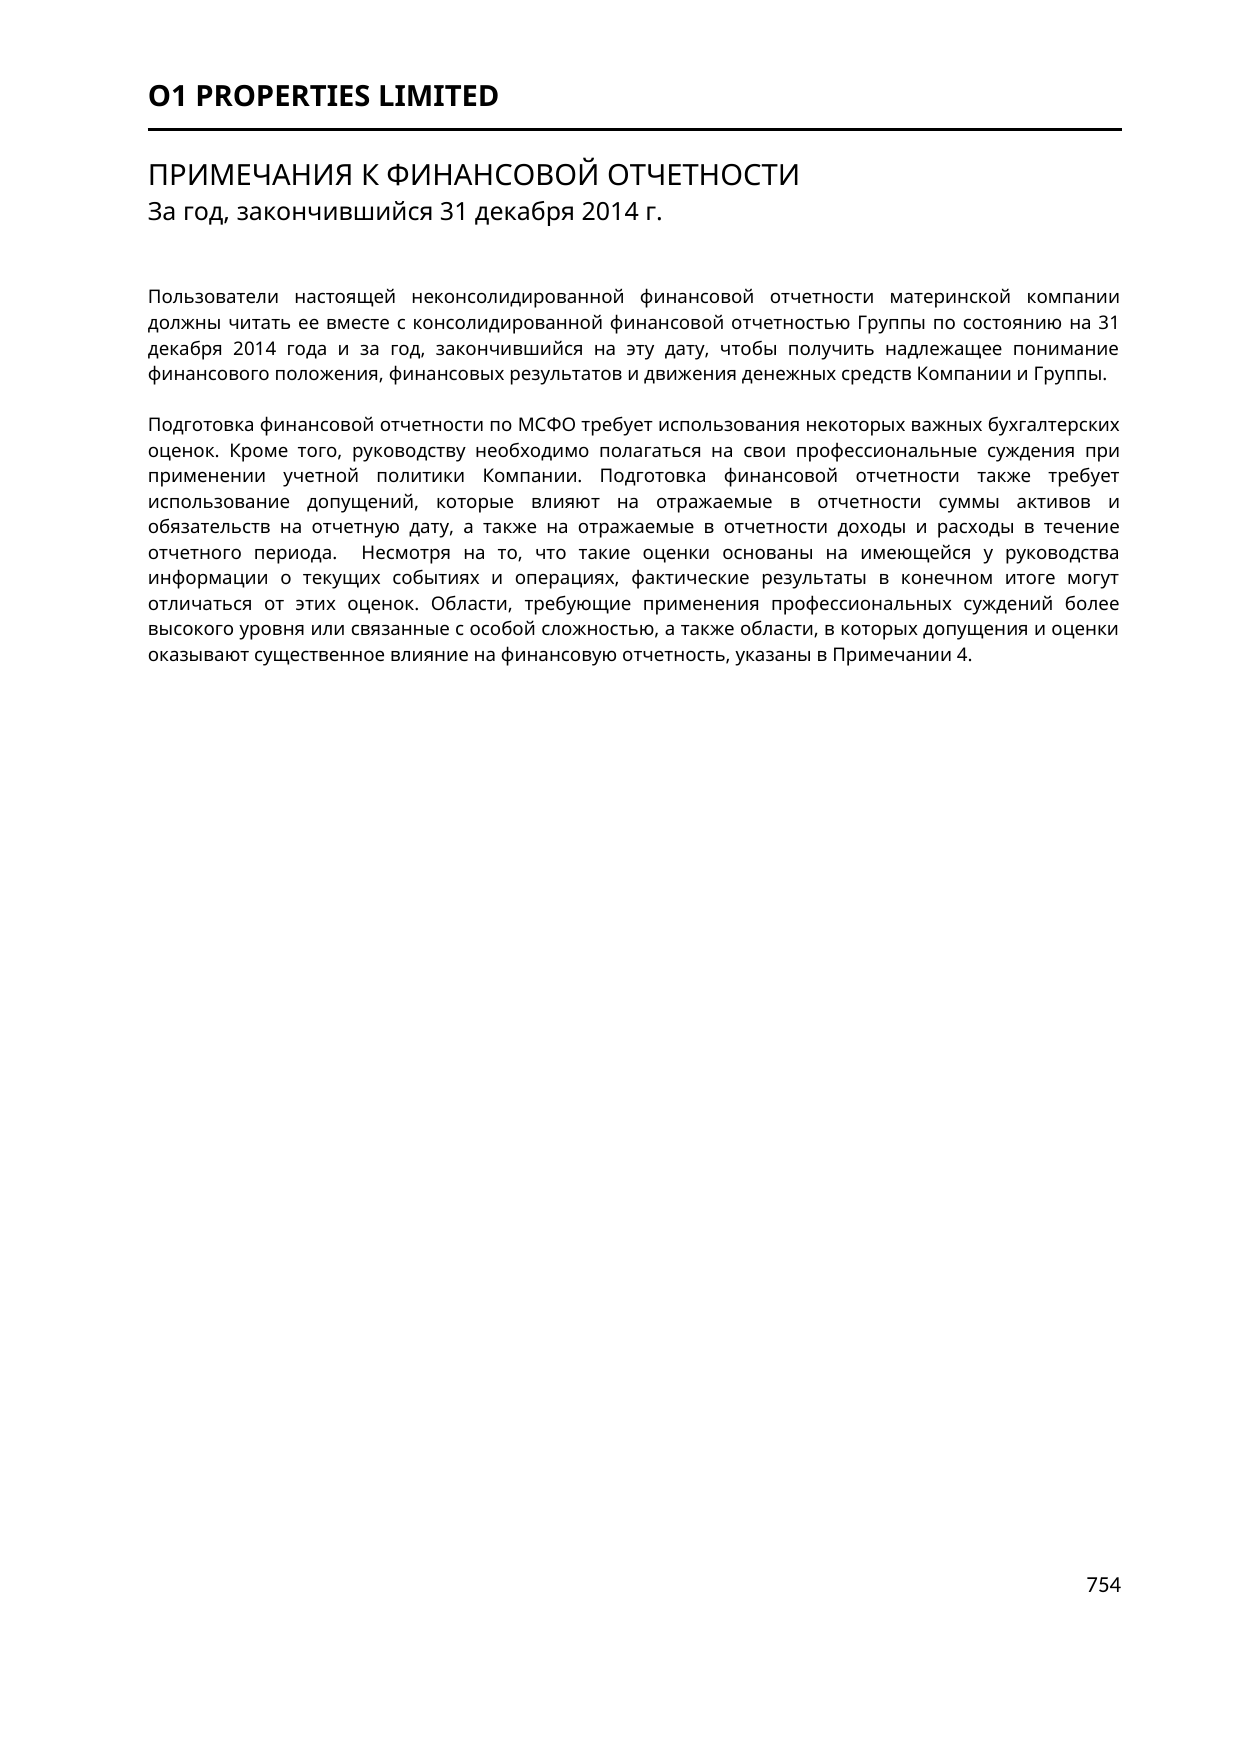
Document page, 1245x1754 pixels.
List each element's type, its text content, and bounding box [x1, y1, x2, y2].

text Пользователи настоящей неконсолидированной финансовой отчетности материнской компании должны читать ее вместе с консолидированной финансовой отчетностью Группы по состоянию на 31 декабря 2014 года и за год, закончившийся на эту дату, чтобы получить надлежащее понимание финансового положения, финансовых результатов и движения денежных средств Компании и Группы. [148, 284, 1121, 386]
text Подготовка финансовой отчетности по МСФО требует использования некоторых важных бухгалтерских оценок. Кроме того, руководству необходимо полагаться на свои профессиональные суждения при применении учетной политики Компании. Подготовка финансовой отчетности также требует использование допущений, которые влияют на отражаемые в отчетности суммы активов и обязательств на отчетную дату, а также на отражаемые в отчетности доходы и расходы в течение отчетного периода. Несмотря на то, что такие оценки основаны на имеющейся у руководства информации о текущих событиях и операциях, фактические результаты в конечном итоге могут отличаться от этих оценок. Области, требующие применения профессиональных суждений более высокого уровня или связанные с особой сложностью, а также области, в которых допущения и оценки оказывают существенное влияние на финансовую отчетность, указаны в Примечании 4. [148, 411, 1121, 667]
